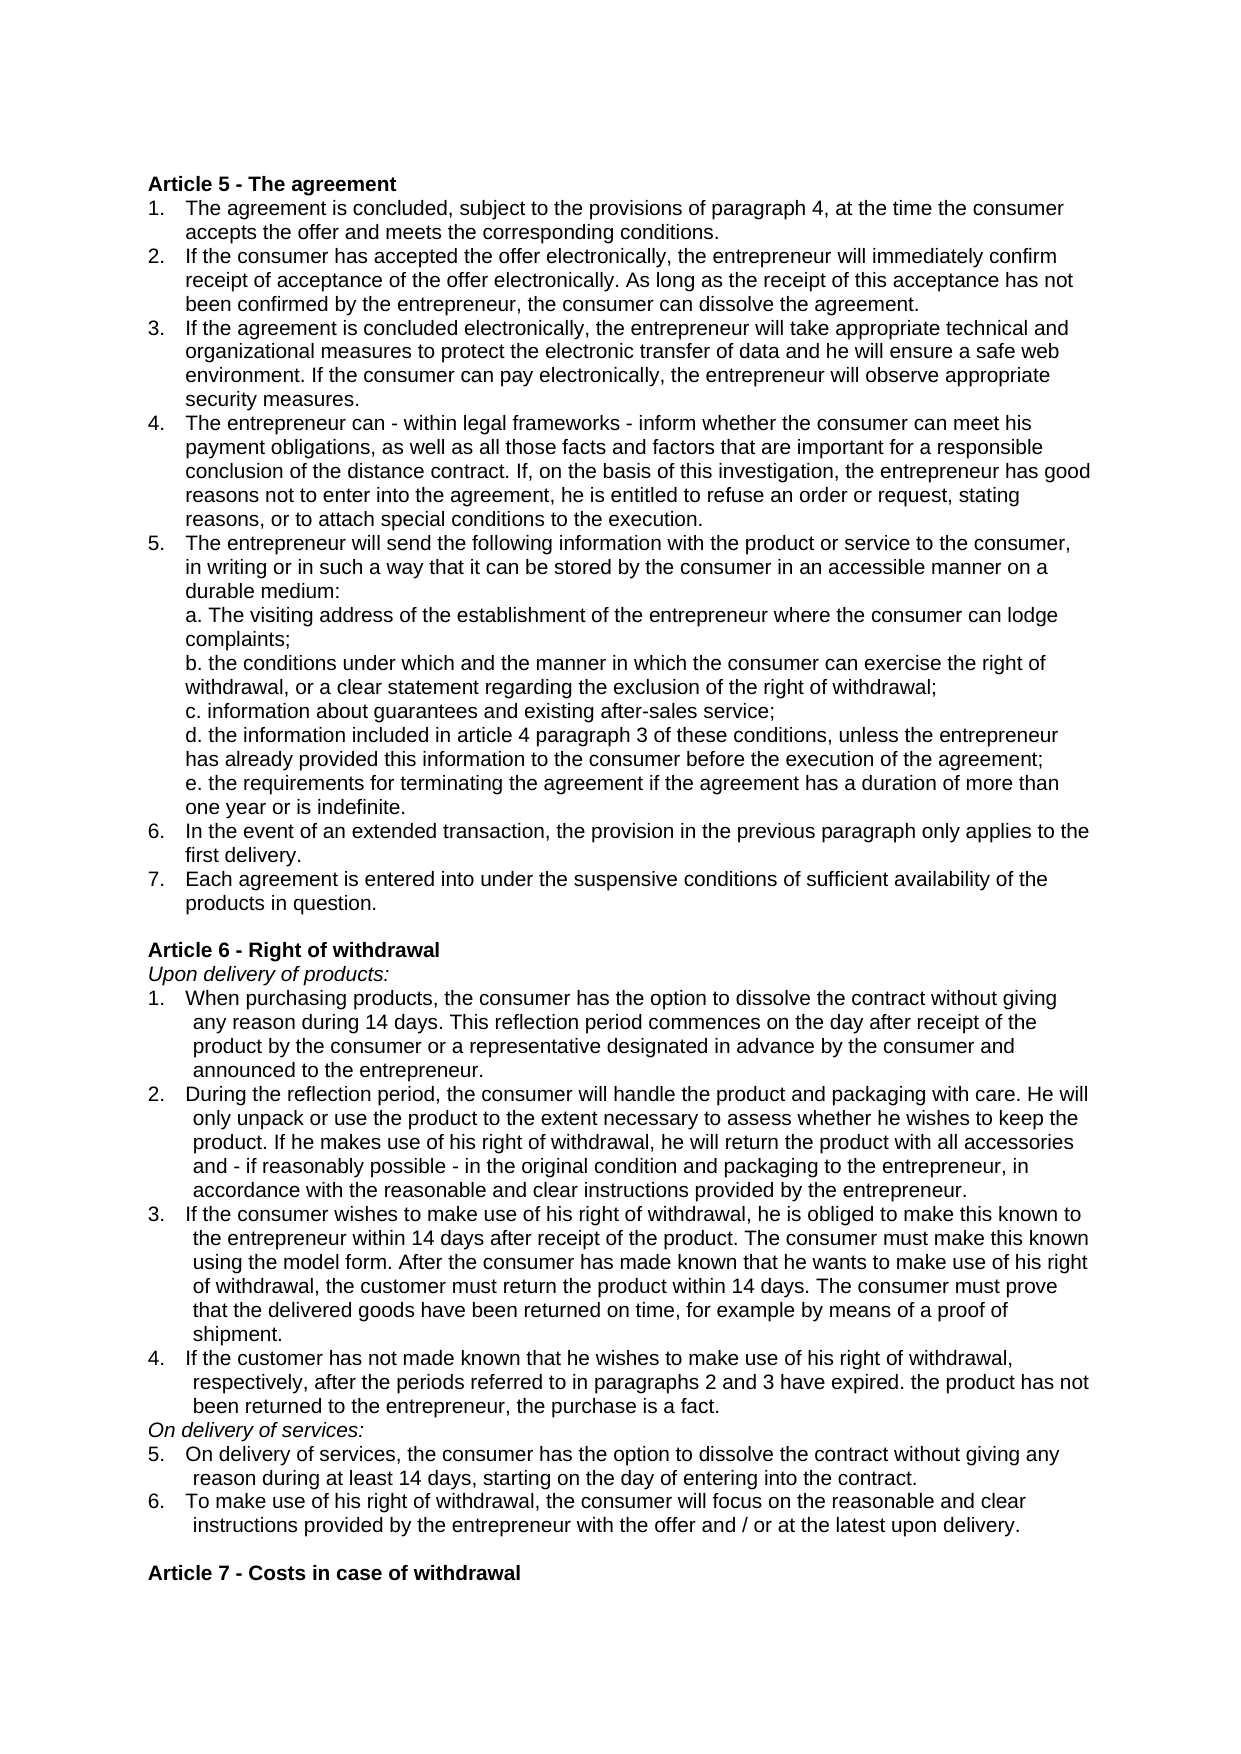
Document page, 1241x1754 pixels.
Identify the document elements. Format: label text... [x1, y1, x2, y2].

list If the consumer has accepted the offer electronically, the entrepreneur will immediately confirm receipt of acceptance of the offer electronically. As long as the receipt of this acceptance has not been confirmed by the entrepreneur, the consumer can dissolve the agreement. [148, 243, 1093, 315]
list If the customer has not made known that he wishes to make use of his right of withdrawal, respectively, after the periods referred to in paragraphs 2 and 3 have expired. the product has not been returned to the entrepreneur, the purchase is a fact. [148, 1346, 1093, 1417]
list On delivery of services, the consumer has the option to dissolve the contract without giving any reason during at least 14 days, starting on the day of entering into the contract. [148, 1441, 1093, 1489]
list The entrepreneur will send the following information with the product or service to the consumer, in writing or in such a way that it can be stored by the consumer in an accessible manner on a durable medium: [148, 531, 1093, 603]
list If the agreement is concluded electronically, the entrepreneur will take appropriate technical and organizational measures to protect the electronic transfer of data and he will ensure a safe web environment. If the consumer can pay electronically, the entrepreneur will observe appropriate security measures. [148, 315, 1093, 411]
list The entrepreneur can - within legal frameworks - inform whether the consumer can meet his payment obligations, as well as all those facts and factors that are important for a responsible conclusion of the distance contract. If, on the basis of this investigation, the entrepreneur has good reasons not to enter into the agreement, he is entitled to refuse an order or request, stating reasons, or to attach special conditions to the execution. [148, 411, 1093, 531]
list Each agreement is entered into under the suspensive conditions of sufficient availability of the products in question. [148, 866, 1093, 914]
text Article 7 - Costs in case of withdrawal [148, 1561, 1093, 1585]
list If the consumer wishes to make use of his right of withdrawal, he is obliged to make this known to the entrepreneur within 14 days after receipt of the product. The consumer must make this known using the model form. After the consumer has made known that he wants to make use of his right of withdrawal, the customer must return the product within 14 days. The consumer must prove that the delivered goods have been returned on time, for example by means of a proof of shipment. [148, 1202, 1093, 1346]
list To make use of his right of withdrawal, the consumer will focus on the reasonable and clear instructions provided by the entrepreneur with the offer and / or at the latest upon delivery. [148, 1489, 1093, 1537]
text On delivery of services: [148, 1417, 1093, 1441]
text a. The visiting address of the establishment of the entrepreneur where the consumer can lodge complaints; [185, 603, 1093, 651]
list During the reflection period, the consumer will handle the product and packaging with care. He will only unpack or use the product to the extent necessary to assess whether he wishes to keep the product. If he makes use of his right of withdrawal, he will return the product with all accessories and - if reasonably possible - in the original condition and packaging to the entrepreneur, in accordance with the reasonable and clear instructions provided by the entrepreneur. [148, 1082, 1093, 1202]
list When purchasing products, the consumer has the option to dissolve the contract without giving any reason during 14 days. This reflection period commences on the day after receipt of the product by the consumer or a representative designated in advance by the consumer and announced to the entrepreneur. [148, 986, 1093, 1082]
list In the event of an extended transaction, the provision in the previous paragraph only applies to the first delivery. [148, 818, 1093, 866]
text d. the information included in article 4 paragraph 3 of these conditions, unless the entrepreneur has already provided this information to the consumer before the execution of the agreement; [185, 723, 1093, 771]
text Article 6 - Right of withdrawal [148, 938, 1093, 962]
text c. information about guarantees and existing after-sales service; [185, 699, 1093, 723]
text Upon delivery of products: [148, 962, 1093, 986]
text b. the conditions under which and the manner in which the consumer can exercise the right of withdrawal, or a clear statement regarding the exclusion of the right of withdrawal; [185, 651, 1093, 699]
text Article 5 - The agreement [148, 172, 1093, 196]
list The agreement is concluded, subject to the provisions of paragraph 4, at the time the consumer accepts the offer and meets the corresponding conditions. [148, 196, 1093, 243]
text e. the requirements for terminating the agreement if the agreement has a duration of more than one year or is indefinite. [185, 771, 1093, 818]
